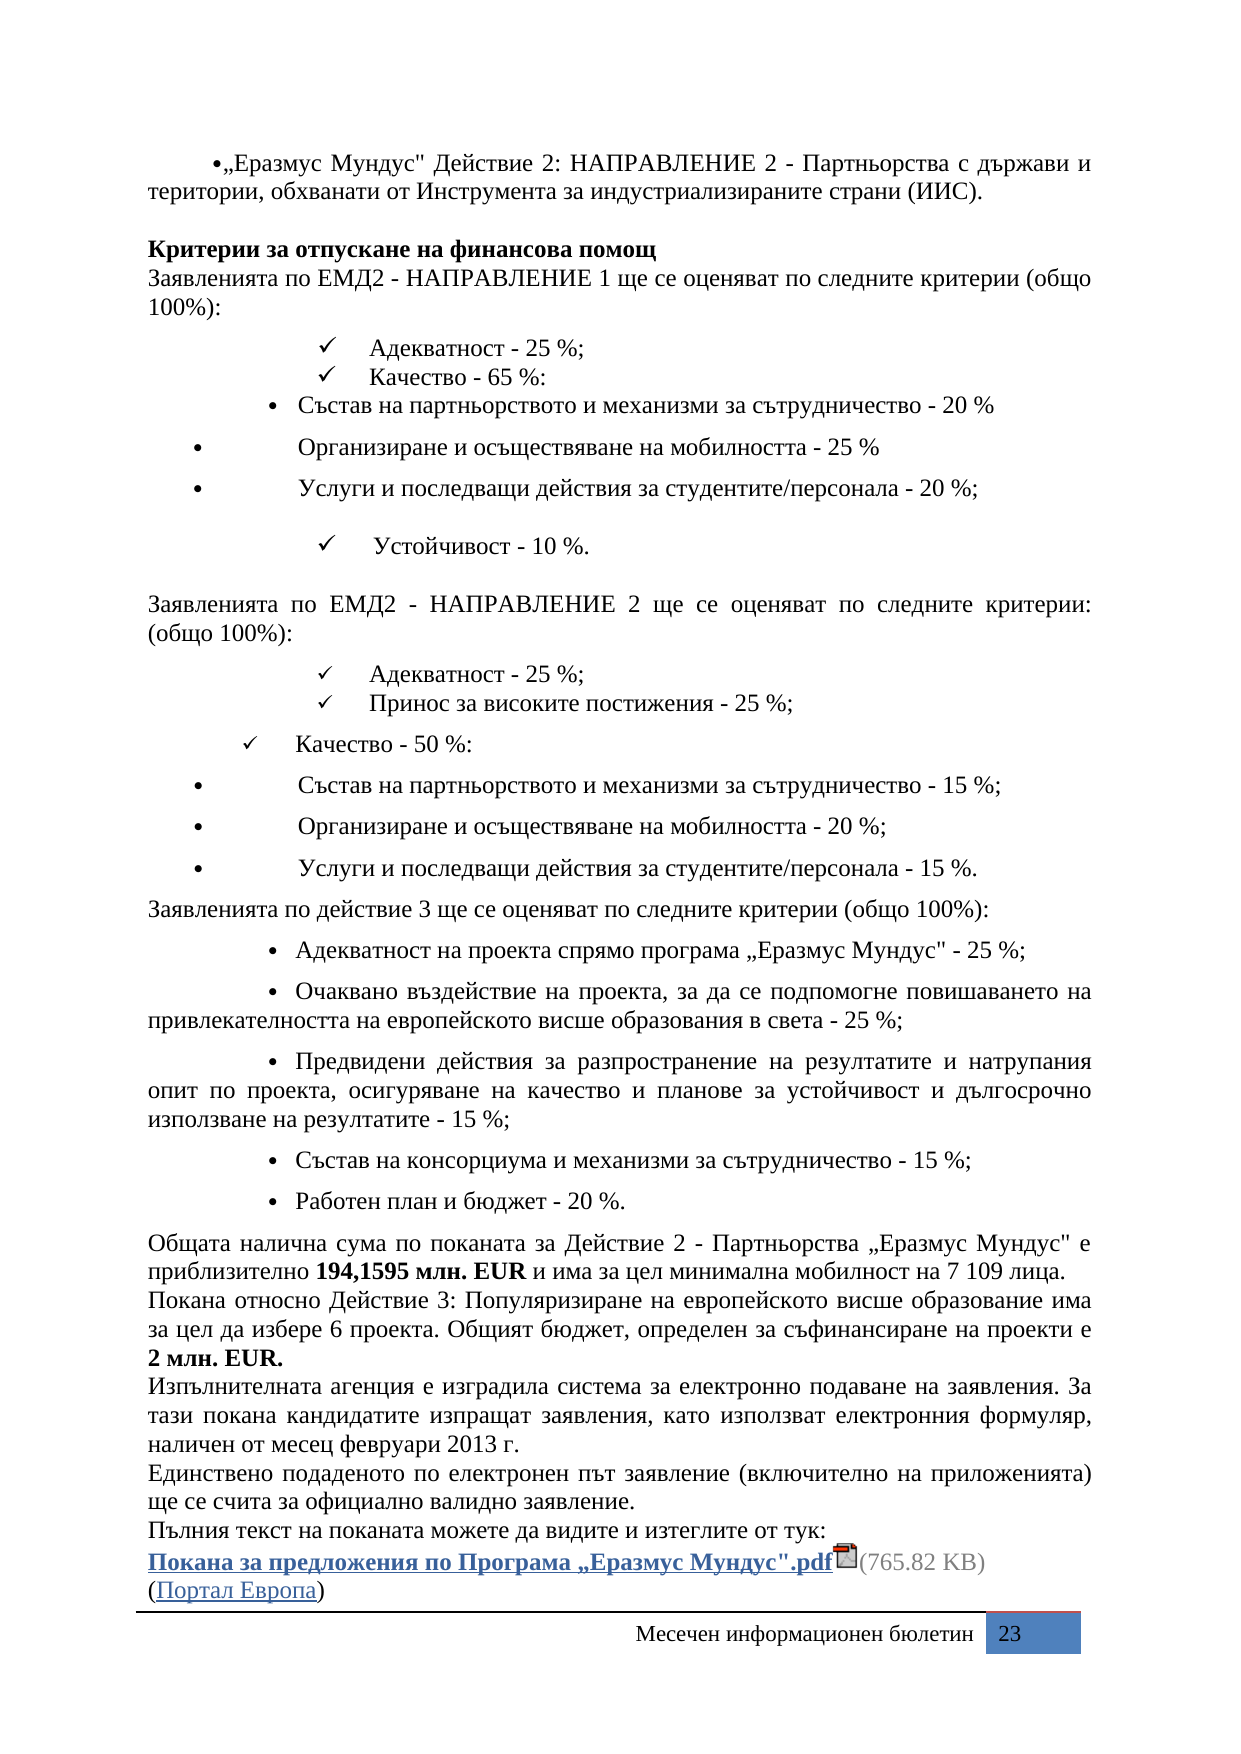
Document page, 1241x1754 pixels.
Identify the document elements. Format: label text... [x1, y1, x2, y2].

list „Еразмус Мундус" Действие 2: НАПРАВЛЕНИЕ 2 - Партньорства с държави и територии, обхванати от Инструмента за индустриализираните страни (ИИС). [148, 148, 1093, 205]
text Покана за предложения по Програма „Еразмус Мундус".pdf(765.82 KB) [148, 1544, 1093, 1575]
list Адекватност - 25 %; [223, 659, 1093, 688]
list Предвидени действия за разпространение на резултатите и натрупания опит по проекта, осигуряване на качество и планове за устойчивост и дългосрочно използване на резултатите - 15 %; [148, 1046, 1093, 1133]
text Заявленията по ЕМД2 - НАПРАВЛЕНИЕ 2 ще се оценяват по следните критерии: (общо 100%): [148, 589, 1093, 646]
list Адекватност на проекта спрямо програма „Еразмус Мундус" - 25 %; [148, 935, 1093, 964]
list Състав на партньорството и механизми за сътрудничество - 20 % [223, 391, 1093, 419]
list Устойчивост - 10 %. [316, 531, 1093, 560]
list Качество - 65 %: [316, 362, 1093, 391]
list Услуги и последващи действия за студентите/персонала - 20 %; [148, 473, 1093, 502]
text Общата налична сума по поканата за Действие 2 - Партньорства „Еразмус Мундус" е приблизително 194,1595 млн. EUR и има за цел минимална мобилност на 7 109 лица. [148, 1228, 1093, 1285]
text Заявленията по ЕМД2 - НАПРАВЛЕНИЕ 1 ще се оценяват по следните критерии (общо 100%): [148, 263, 1093, 321]
list Състав на консорциума и механизми за сътрудничество - 15 %; [148, 1145, 1093, 1174]
list Състав на партньорството и механизми за сътрудничество - 15 %; [148, 770, 1093, 799]
list Качество - 50 %: [148, 729, 1093, 758]
list Очаквано въздействие на проекта, за да се подпомогне повишаването на привлекателността на европейското висше образования в света - 25 %; [148, 976, 1093, 1034]
text Единствено подаденото по електронен път заявление (включително на приложенията) ще се счита за официално валидно заявление. [148, 1458, 1093, 1515]
list Организиране и осъществяване на мобилността - 25 % [148, 432, 1093, 461]
text Пълния текст на поканата можете да видите и изтеглите от тук: [148, 1515, 1093, 1544]
list Услуги и последващи действия за студентите/персонала - 15 %. [148, 853, 1093, 881]
text (Портал Европа) [148, 1575, 1093, 1604]
text Изпълнителната агенция е изградила система за електронно подаване на заявления. За тази покана кандидатите изпращат заявления, като използват електронния формуляр, наличен от месец февруари 2013 г. [148, 1371, 1093, 1458]
list Принос за високите постижения - 25 %; [223, 688, 1093, 716]
text Покана относно Действие 3: Популяризиране на европейското висше образование има за цел да избере 6 проекта. Общият бюджет, определен за съфинансиране на проекти е 2 млн. EUR. [148, 1285, 1093, 1371]
list Работен план и бюджет - 20 %. [148, 1186, 1093, 1215]
text Критерии за отпускане на финансова помощ [148, 234, 1093, 263]
picture [832, 1543, 859, 1570]
text Заявленията по действие 3 ще се оценяват по следните критерии (общо 100%): [148, 894, 1093, 923]
list Адекватност - 25 %; [317, 333, 1093, 362]
list Организиране и осъществяване на мобилността - 20 %; [148, 811, 1093, 840]
